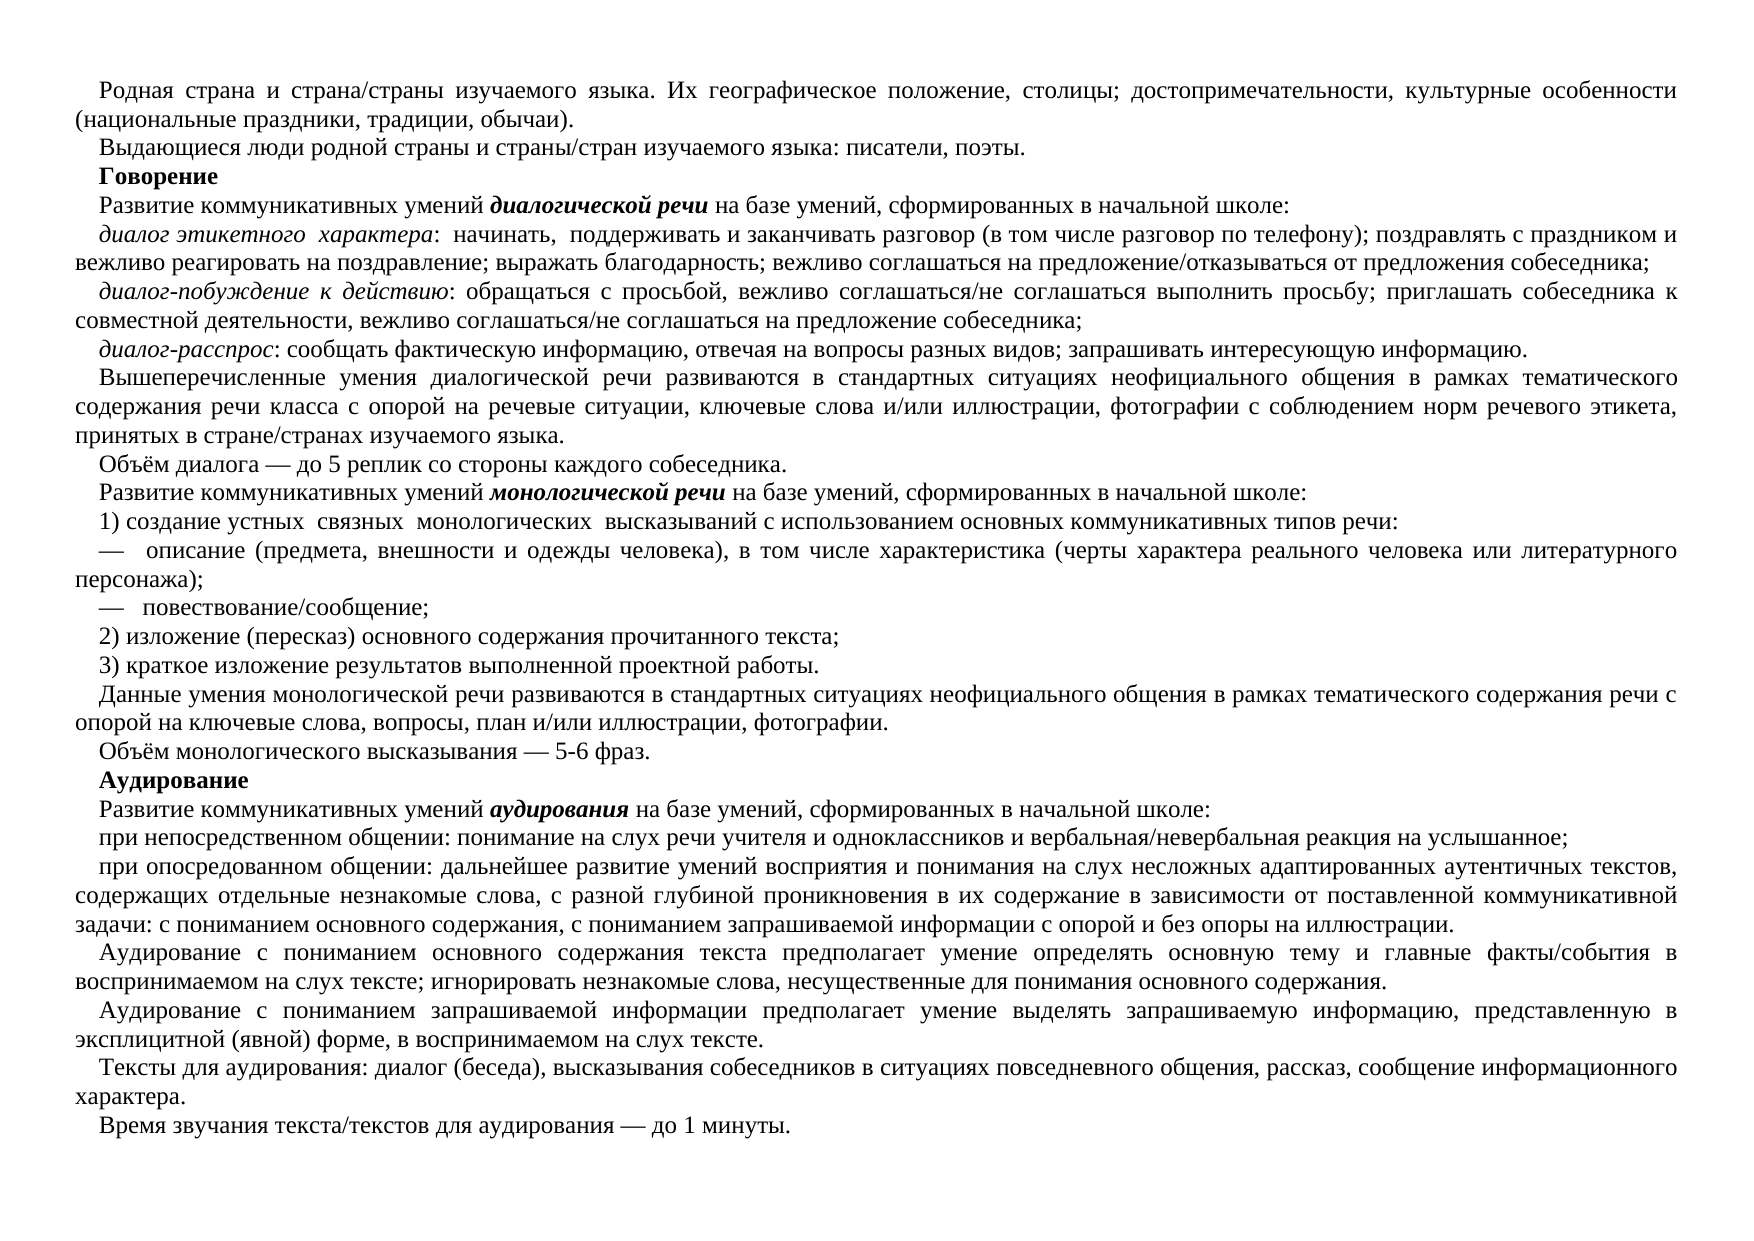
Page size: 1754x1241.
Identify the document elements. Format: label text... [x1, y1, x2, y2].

text Аудирование с пониманием основного содержания текста предполагает умение определять основную тему и главные факты/события в воспринимаемом на слух тексте; игнорировать незнакомые слова, несущественные для понимания основного содержания. [75, 937, 1679, 995]
text 2) изложение (пересказ) основного содержания прочитанного текста; [75, 621, 1679, 650]
text Выдающиеся люди родной страны и страны/стран изучаемого языка: писатели, поэты. [75, 132, 1679, 161]
text Развитие коммуникативных умений диалогической речи на базе умений, сформированных в начальной школе: [75, 190, 1679, 219]
text Время звучания текста/текстов для аудирования — до 1 минуты. [75, 1110, 1679, 1139]
text диалог-побуждение к действию: обращаться с просьбой, вежливо соглашаться/не соглашаться выполнить просьбу; приглашать собеседника к совместной деятельности, вежливо соглашаться/не соглашаться на предложение собеседника; [75, 276, 1679, 334]
text Данные умения монологической речи развиваются в стандартных ситуациях неофициального общения в рамках тематического содержания речи с опорой на ключевые слова, вопросы, план и/или иллюстрации, фотографии. [75, 679, 1679, 736]
text Вышеперечисленные умения диалогической речи развиваются в стандартных ситуациях неофициального общения в рамках тематического содержания речи класса с опорой на речевые ситуации, ключевые слова и/или иллюстрации, фотографии с соблюдением норм речевого этикета, принятых в стране/странах изучаемого языка. [75, 362, 1679, 449]
text Аудирование с пониманием запрашиваемой информации предполагает умение выделять запрашиваемую информацию, представленную в эксплицитной (явной) форме, в воспринимаемом на слух тексте. [75, 995, 1679, 1052]
text Тексты для аудирования: диалог (беседа), высказывания собеседников в ситуациях повседневного общения, рассказ, сообщение информационного характера. [75, 1052, 1679, 1110]
text при опосредованном общении: дальнейшее развитие умений восприятия и понимания на слух несложных адаптированных аутентичных текстов, содержащих отдельные незнакомые слова, с разной глубиной проникновения в их содержание в зависимости от поставленной коммуникативной задачи: с пониманием основного содержания, с пониманием запрашиваемой информации с опорой и без опоры на иллюстрации. [75, 851, 1679, 937]
text — описание (предмета, внешности и одежды человека), в том числе характеристика (черты характера реального человека или литературного персонажа); [75, 535, 1679, 592]
text Объём диалога — до 5 реплик со стороны каждого собеседника. [75, 449, 1679, 477]
text диалог-расспрос: сообщать фактическую информацию, отвечая на вопросы разных видов; запрашивать интересующую информацию. [75, 334, 1679, 362]
text Аудирование [75, 765, 1679, 794]
text 3) краткое изложение результатов выполненной проектной работы. [75, 650, 1679, 679]
text — повествование/сообщение; [75, 592, 1679, 621]
text Говорение [75, 161, 1679, 190]
text Родная страна и страна/страны изучаемого языка. Их географическое положение, столицы; достопримечательности, культурные особенности (национальные праздники, традиции, обычаи). [75, 75, 1679, 132]
text Развитие коммуникативных умений монологической речи на базе умений, сформированных в начальной школе: [75, 477, 1679, 506]
text диалог этикетного характера: начинать, поддерживать и заканчивать разговор (в том числе разговор по телефону); поздравлять с праздником и вежливо реагировать на поздравление; выражать благодарность; вежливо соглашаться на предложение/отказываться от предложения собеседника; [75, 219, 1679, 276]
text 1) создание устных связных монологических высказываний с использованием основных коммуникативных типов речи: [75, 506, 1679, 535]
text Объём монологического высказывания — 5-6 фраз. [75, 736, 1679, 765]
text при непосредственном общении: понимание на слух речи учителя и одноклассников и вербальная/невербальная реакция на услышанное; [75, 822, 1679, 851]
text Развитие коммуникативных умений аудирования на базе умений, сформированных в начальной школе: [75, 794, 1679, 822]
